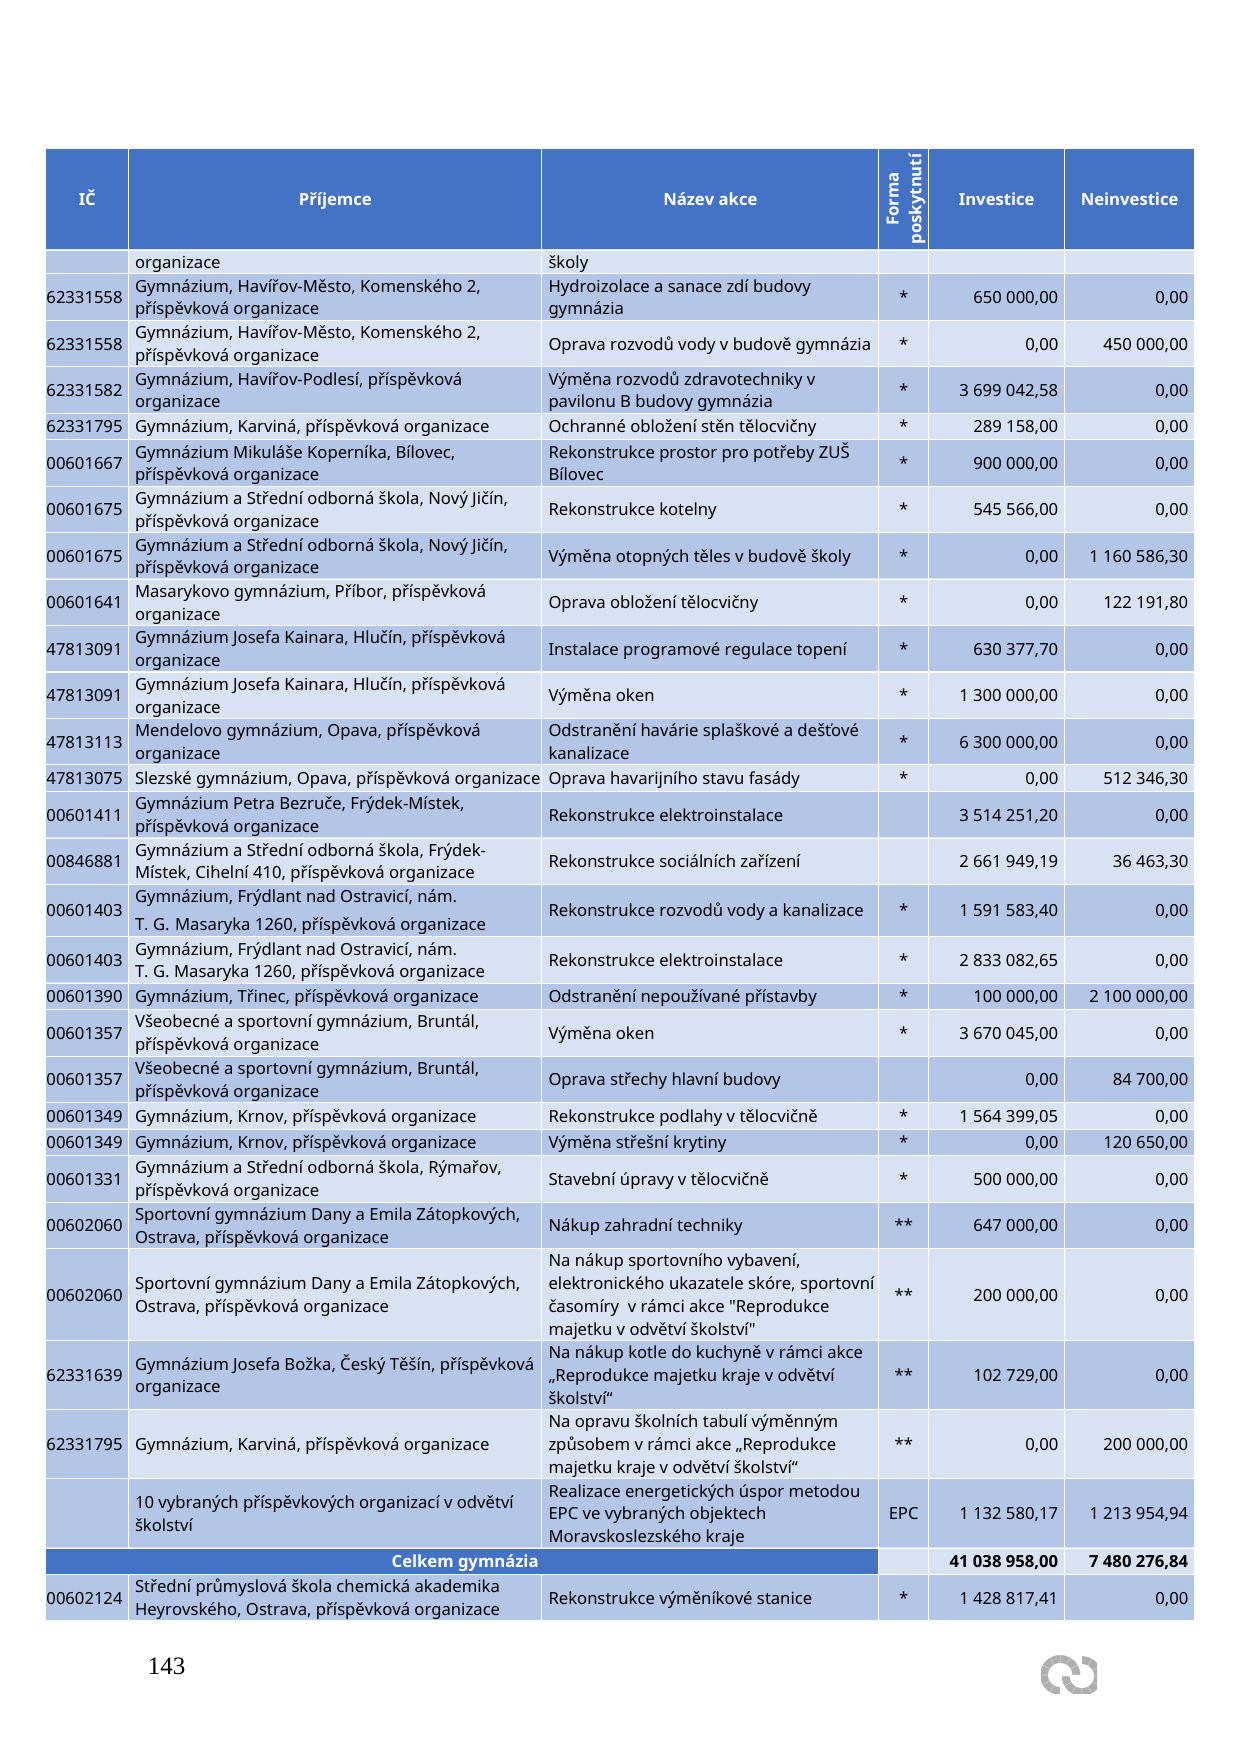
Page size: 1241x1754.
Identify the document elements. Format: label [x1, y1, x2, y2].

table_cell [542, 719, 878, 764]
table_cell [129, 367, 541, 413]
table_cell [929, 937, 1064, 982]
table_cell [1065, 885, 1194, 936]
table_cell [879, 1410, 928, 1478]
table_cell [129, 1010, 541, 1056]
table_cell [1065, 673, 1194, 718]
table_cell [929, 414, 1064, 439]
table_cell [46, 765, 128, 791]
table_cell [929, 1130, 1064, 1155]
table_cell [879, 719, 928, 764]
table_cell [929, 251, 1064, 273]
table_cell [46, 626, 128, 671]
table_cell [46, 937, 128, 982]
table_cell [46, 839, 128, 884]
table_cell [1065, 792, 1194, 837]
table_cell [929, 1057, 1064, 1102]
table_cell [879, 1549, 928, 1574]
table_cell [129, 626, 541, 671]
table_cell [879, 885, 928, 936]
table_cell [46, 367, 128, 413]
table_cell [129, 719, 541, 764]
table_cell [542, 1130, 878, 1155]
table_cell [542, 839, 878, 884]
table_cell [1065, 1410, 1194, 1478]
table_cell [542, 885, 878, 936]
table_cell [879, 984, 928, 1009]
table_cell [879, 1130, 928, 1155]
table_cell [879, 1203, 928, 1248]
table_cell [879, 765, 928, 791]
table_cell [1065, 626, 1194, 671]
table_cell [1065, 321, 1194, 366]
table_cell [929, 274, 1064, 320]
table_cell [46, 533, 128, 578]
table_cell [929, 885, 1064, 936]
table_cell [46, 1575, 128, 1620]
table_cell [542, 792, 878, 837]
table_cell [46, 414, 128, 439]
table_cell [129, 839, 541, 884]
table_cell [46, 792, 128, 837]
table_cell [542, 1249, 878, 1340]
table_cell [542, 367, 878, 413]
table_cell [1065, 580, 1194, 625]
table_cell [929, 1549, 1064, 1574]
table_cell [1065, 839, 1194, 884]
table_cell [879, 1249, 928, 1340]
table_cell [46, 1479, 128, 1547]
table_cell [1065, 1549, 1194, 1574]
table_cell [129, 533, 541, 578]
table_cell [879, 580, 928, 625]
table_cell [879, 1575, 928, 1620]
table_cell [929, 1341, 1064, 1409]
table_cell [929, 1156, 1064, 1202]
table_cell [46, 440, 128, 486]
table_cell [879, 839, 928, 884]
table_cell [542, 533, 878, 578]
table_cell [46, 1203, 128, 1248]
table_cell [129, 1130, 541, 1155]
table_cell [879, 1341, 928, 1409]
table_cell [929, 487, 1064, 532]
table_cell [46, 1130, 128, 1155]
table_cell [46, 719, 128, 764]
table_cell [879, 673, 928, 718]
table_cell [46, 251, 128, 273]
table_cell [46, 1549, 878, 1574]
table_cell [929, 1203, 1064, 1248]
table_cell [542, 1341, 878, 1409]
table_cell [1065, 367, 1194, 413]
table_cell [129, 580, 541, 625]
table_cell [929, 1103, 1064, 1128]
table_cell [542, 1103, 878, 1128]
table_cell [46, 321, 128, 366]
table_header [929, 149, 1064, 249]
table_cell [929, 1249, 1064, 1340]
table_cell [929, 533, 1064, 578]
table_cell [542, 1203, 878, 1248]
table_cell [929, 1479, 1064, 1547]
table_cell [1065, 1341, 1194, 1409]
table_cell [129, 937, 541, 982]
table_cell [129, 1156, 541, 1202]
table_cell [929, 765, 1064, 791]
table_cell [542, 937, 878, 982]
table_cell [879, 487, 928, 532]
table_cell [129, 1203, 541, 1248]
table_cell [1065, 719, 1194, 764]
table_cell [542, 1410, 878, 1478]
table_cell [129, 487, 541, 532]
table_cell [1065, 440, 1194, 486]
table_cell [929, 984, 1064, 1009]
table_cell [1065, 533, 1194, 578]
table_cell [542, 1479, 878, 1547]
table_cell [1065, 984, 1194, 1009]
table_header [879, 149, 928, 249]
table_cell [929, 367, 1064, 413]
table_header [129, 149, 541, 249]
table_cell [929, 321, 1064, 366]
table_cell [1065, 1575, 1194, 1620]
picture [1040, 1655, 1098, 1693]
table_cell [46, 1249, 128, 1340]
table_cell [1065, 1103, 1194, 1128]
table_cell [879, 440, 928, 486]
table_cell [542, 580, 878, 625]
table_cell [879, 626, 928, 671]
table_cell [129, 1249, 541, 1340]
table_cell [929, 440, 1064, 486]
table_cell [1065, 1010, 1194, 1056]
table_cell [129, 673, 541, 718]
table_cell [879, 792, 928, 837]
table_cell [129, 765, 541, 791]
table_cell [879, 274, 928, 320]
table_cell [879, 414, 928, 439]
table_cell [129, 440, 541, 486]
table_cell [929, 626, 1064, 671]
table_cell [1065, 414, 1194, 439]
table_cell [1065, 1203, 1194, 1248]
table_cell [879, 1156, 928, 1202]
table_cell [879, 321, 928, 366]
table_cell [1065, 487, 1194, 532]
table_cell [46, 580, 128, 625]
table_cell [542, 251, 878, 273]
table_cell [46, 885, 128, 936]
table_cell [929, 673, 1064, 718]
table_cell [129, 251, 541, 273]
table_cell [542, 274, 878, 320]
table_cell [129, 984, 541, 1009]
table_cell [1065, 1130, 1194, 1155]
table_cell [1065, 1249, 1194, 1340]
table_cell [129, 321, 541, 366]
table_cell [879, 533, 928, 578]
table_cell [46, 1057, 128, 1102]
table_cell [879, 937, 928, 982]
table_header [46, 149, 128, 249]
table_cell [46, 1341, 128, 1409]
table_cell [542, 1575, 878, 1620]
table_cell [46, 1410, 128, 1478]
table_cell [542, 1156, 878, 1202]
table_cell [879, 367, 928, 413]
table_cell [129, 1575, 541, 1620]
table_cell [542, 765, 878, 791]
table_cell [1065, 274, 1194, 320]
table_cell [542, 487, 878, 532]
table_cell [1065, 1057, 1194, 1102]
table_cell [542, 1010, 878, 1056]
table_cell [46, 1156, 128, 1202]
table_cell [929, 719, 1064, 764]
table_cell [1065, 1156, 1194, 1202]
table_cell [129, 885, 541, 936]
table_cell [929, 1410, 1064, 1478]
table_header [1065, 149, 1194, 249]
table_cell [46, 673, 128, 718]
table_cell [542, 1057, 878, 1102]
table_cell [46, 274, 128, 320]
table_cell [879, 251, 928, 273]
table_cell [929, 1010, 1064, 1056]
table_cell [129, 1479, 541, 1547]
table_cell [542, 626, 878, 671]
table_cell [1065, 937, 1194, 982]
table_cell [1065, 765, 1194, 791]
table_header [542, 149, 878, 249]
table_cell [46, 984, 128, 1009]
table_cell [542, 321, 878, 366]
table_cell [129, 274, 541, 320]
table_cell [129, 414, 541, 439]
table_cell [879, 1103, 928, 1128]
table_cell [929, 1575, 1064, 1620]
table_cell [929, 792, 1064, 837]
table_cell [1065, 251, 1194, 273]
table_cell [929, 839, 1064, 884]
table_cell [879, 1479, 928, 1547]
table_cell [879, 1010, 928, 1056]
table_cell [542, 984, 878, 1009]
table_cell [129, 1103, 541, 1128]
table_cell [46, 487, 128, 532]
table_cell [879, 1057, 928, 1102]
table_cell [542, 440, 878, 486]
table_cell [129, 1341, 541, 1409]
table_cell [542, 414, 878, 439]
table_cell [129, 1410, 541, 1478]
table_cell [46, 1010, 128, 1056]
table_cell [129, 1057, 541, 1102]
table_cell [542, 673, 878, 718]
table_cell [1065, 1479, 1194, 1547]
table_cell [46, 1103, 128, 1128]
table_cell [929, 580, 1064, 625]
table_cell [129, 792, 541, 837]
